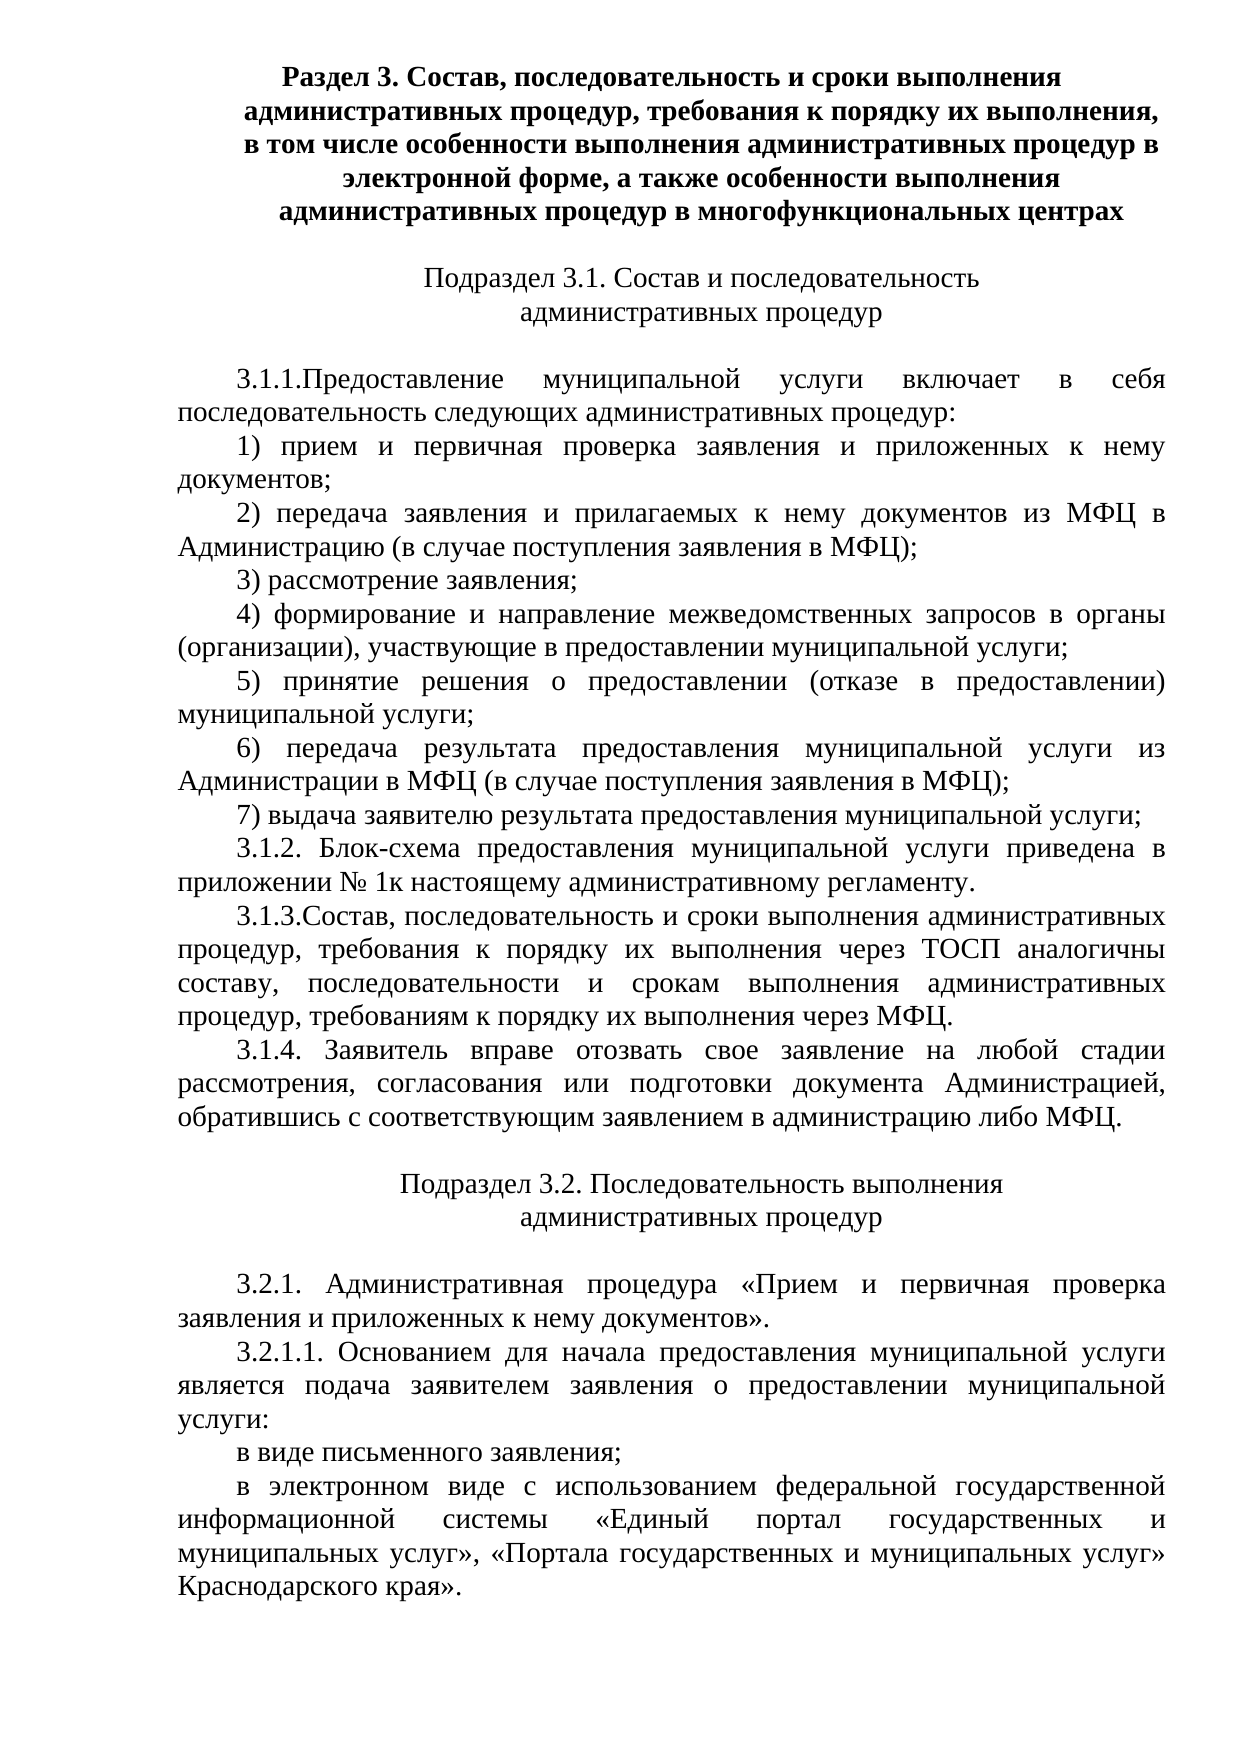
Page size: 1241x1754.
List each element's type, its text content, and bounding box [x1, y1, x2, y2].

text 6) передача результата предоставления муниципальной услуги из Администрации в МФЦ (в случае поступления заявления в МФЦ); [177, 730, 1167, 797]
subtitle Подраздел 3.2. Последовательность выполнения [177, 1166, 1167, 1199]
text 7) выдача заявителю результата предоставления муниципальной услуги; [177, 797, 1167, 831]
subtitle административных процедур [177, 294, 1167, 327]
subtitle Раздел 3. Состав, последовательность и сроки выполнения административных процедур, требования к порядку их выполнения, в том числе особенности выполнения административных процедур в электронной форме, а также особенности выполнения административных процедур в многофункциональных центрах [177, 59, 1167, 227]
text 1) прием и первичная проверка заявления и приложенных к нему документов; [177, 428, 1167, 495]
subtitle административных процедур [177, 1199, 1167, 1233]
text 3.2.1. Административная процедура «Прием и первичная проверка заявления и приложенных к нему документов». [177, 1267, 1167, 1334]
text 5) принятие решения о предоставлении (отказе в предоставлении) муниципальной услуги; [177, 663, 1167, 730]
text 3.1.2. Блок-схема предоставления муниципальной услуги приведена в приложении № 1к настоящему административному регламенту. [177, 831, 1167, 898]
text 3.1.1.Предоставление муниципальной услуги включает в себя последовательность следующих административных процедур: [177, 361, 1167, 428]
text 3.1.3.Состав, последовательность и сроки выполнения административных процедур, требования к порядку их выполнения через ТОСП аналогичны составу, последовательности и срокам выполнения административных процедур, требованиям к порядку их выполнения через МФЦ. [177, 898, 1167, 1032]
text 2) передача заявления и прилагаемых к нему документов из МФЦ в Администрацию (в случае поступления заявления в МФЦ); [177, 495, 1167, 562]
subtitle Подраздел 3.1. Состав и последовательность [177, 260, 1167, 294]
text 4) формирование и направление межведомственных запросов в органы (организации), участвующие в предоставлении муниципальной услуги; [177, 596, 1167, 663]
text 3.1.4. Заявитель вправе отозвать свое заявление на любой стадии рассмотрения, согласования или подготовки документа Администрацией, обратившись с соответствующим заявлением в администрацию либо МФЦ. [177, 1032, 1167, 1132]
text 3) рассмотрение заявления; [177, 562, 1167, 596]
text в виде письменного заявления; [177, 1434, 1167, 1468]
text 3.2.1.1. Основанием для начала предоставления муниципальной услуги является подача заявителем заявления о предоставлении муниципальной услуги: [177, 1334, 1167, 1434]
text в электронном виде с использованием федеральной государственной информационной системы «Единый портал государственных и муниципальных услуг», «Портала государственных и муниципальных услуг» Краснодарского края». [177, 1468, 1167, 1602]
